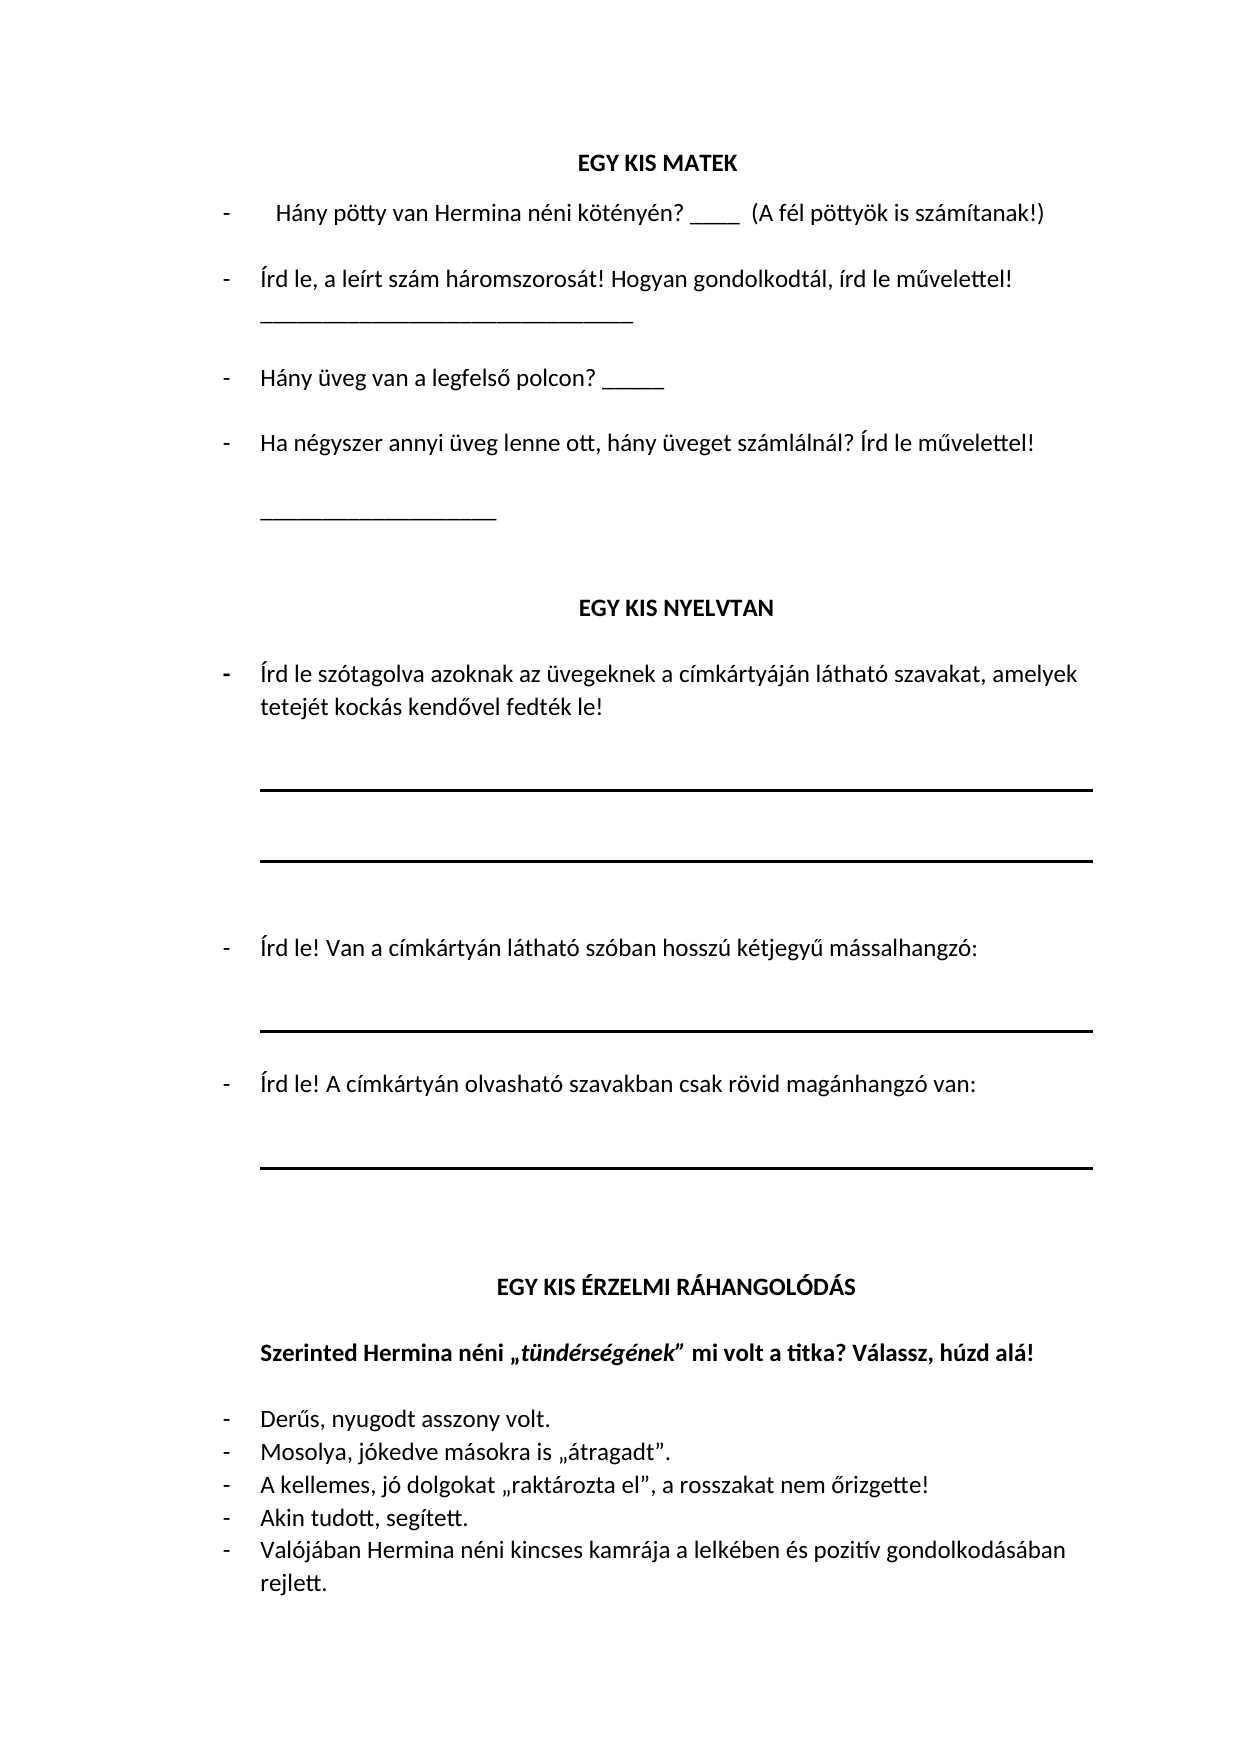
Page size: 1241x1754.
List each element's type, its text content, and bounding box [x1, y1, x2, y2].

list Hány üveg van a legfelső polcon? _____ [223, 362, 1093, 392]
list Szerinted Hermina néni „tündérségének” mi volt a titka? Válassz, húzd alá! [260, 1337, 1093, 1368]
list Írd le szótagolva azoknak az üvegeknek a címkártyáján látható szavakat, amelyek tetejét kockás kendővel fedték le! [223, 658, 1093, 721]
list Derűs, nyugodt asszony volt. [223, 1403, 1093, 1433]
list Mosolya, jókedve másokra is „átragadt”. [223, 1436, 1093, 1466]
list - Hány pötty van Hermina néni kötényén? ____ (A fél pöttyök is számítanak!) [223, 197, 1093, 228]
text EGY KIS MATEK [223, 148, 1093, 178]
list EGY KIS ÉRZELMI RÁHANGOLÓDÁS [260, 1271, 1093, 1302]
list Valójában Hermina néni kincses kamrája a lelkében és pozitív gondolkodásában rejlett. [223, 1535, 1093, 1598]
list Írd le! A címkártyán olvasható szavakban csak rövid magánhangzó van: [223, 1069, 1093, 1099]
list EGY KIS NYELVTAN [260, 592, 1093, 623]
list ___________________ [260, 493, 1093, 524]
list Akin tudott, segített. [223, 1502, 1093, 1532]
list Ha négyszer annyi üveg lenne ott, hány üveget számlálnál? Írd le művelettel! [223, 428, 1093, 458]
list Írd le, a leírt szám háromszorosát! Hogyan gondolkodtál, írd le művelettel! ______________________________ [223, 263, 1093, 326]
list Írd le! Van a címkártyán látható szóban hosszú kétjegyű mássalhangzó: [223, 932, 1093, 962]
list A kellemes, jó dolgokat „raktározta el”, a rosszakat nem őrizgette! [223, 1469, 1093, 1499]
